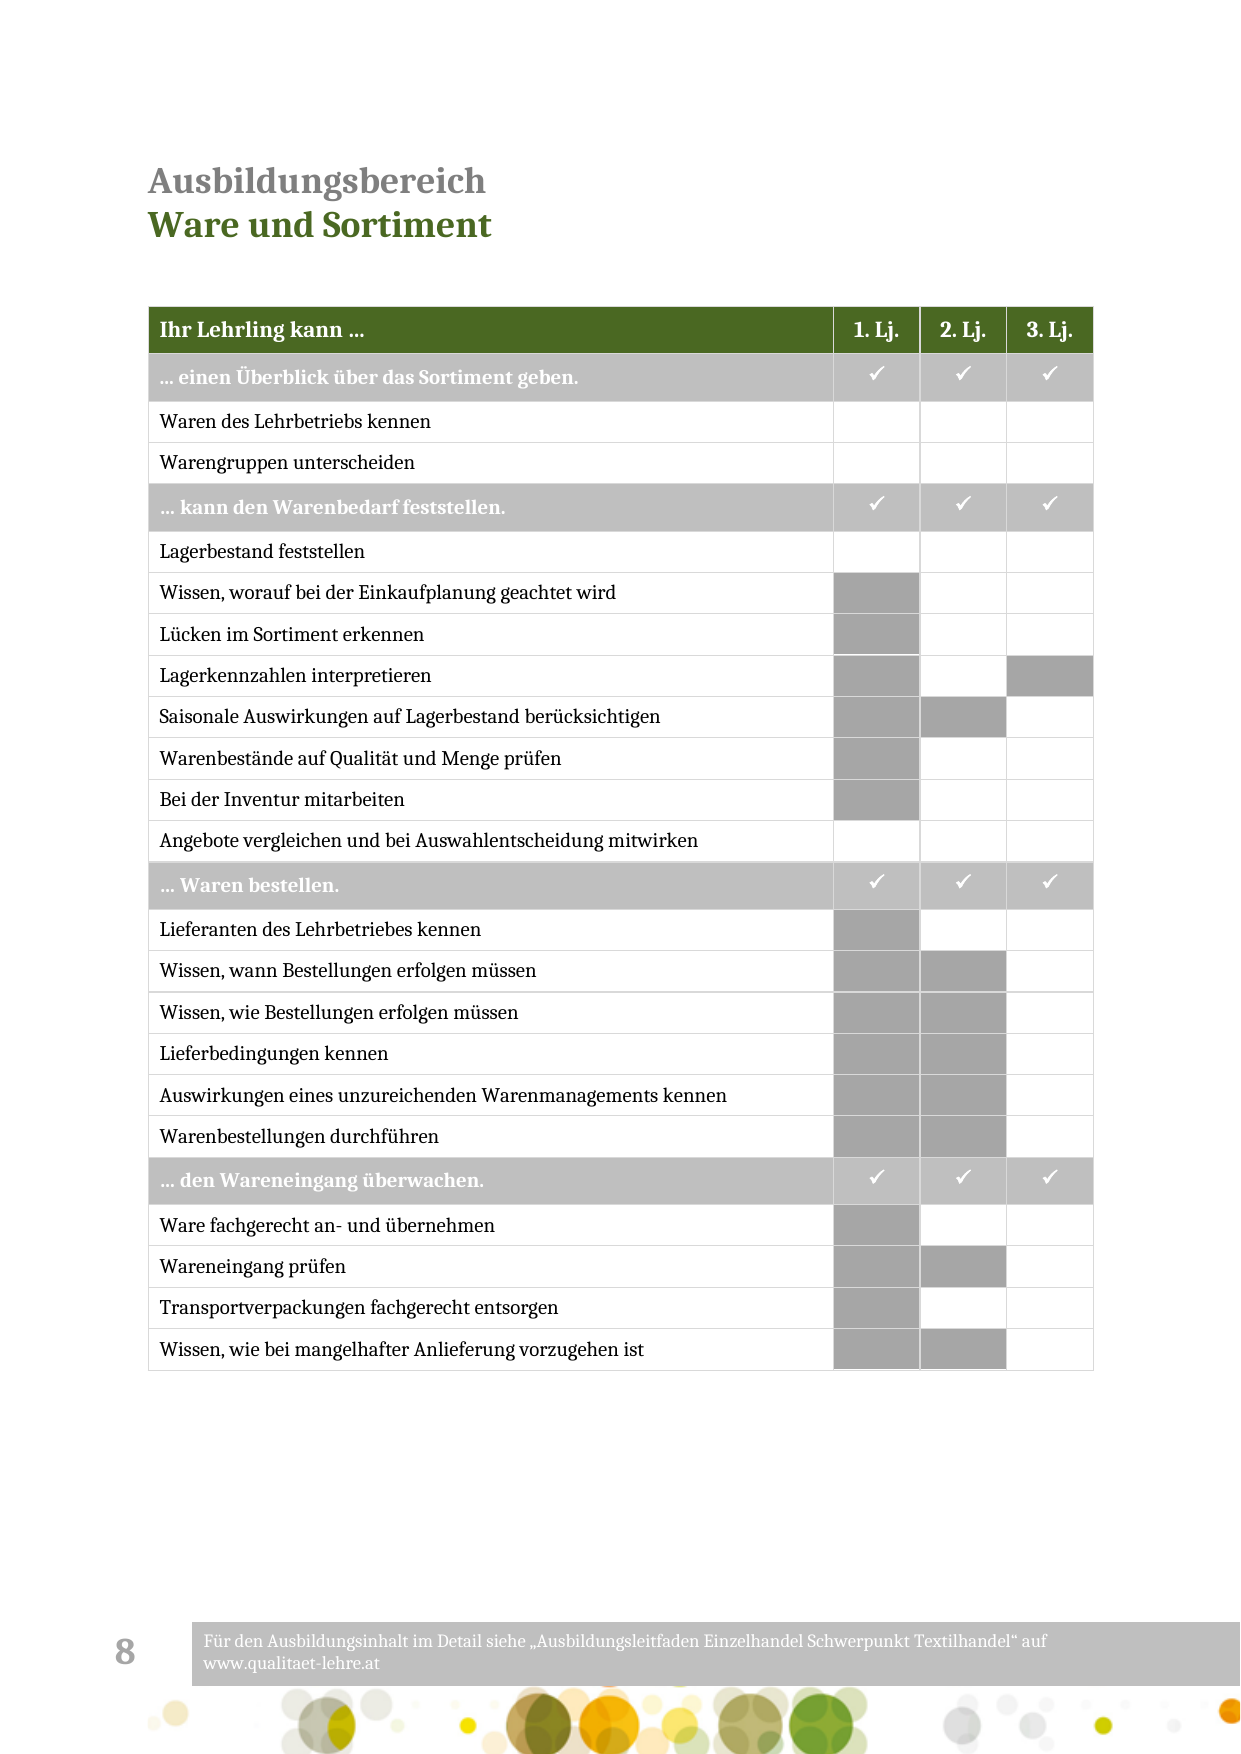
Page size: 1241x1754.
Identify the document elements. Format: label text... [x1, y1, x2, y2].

table_cell Lieferbedingungen kennen [149, 1034, 833, 1074]
table_cell [921, 443, 1006, 483]
table_cell Angebote vergleichen und bei Auswahlentscheidung mitwirken [149, 821, 833, 861]
table_cell [834, 1246, 919, 1287]
table_cell [834, 573, 919, 613]
table_cell [921, 1288, 1006, 1328]
table_cell [921, 1116, 1006, 1157]
table_cell [1007, 993, 1093, 1033]
table_cell [921, 532, 1006, 572]
table_cell [834, 443, 919, 483]
table_cell Wissen, wann Bestellungen erfolgen müssen [149, 951, 833, 991]
table_cell [921, 1329, 1006, 1369]
table_cell [834, 863, 919, 909]
table_cell [834, 614, 919, 654]
table_cell [1007, 614, 1093, 654]
table_cell Wareneingang prüfen [149, 1246, 833, 1287]
table_cell [834, 402, 919, 442]
table_cell [921, 910, 1006, 950]
table_cell … Waren bestellen. [149, 863, 833, 909]
table_cell Lagerbestand feststellen [149, 532, 833, 572]
table_cell [834, 1034, 919, 1074]
table_cell [921, 1205, 1006, 1245]
table_cell [1007, 354, 1093, 401]
table_cell Lieferanten des Lehrbetriebes kennen [149, 910, 833, 950]
table_cell [921, 951, 1006, 991]
table_cell [921, 1034, 1006, 1074]
table_cell Bei der Inventur mitarbeiten [149, 780, 833, 820]
table_cell [834, 910, 919, 950]
table_cell [1007, 573, 1093, 613]
table_cell [921, 780, 1006, 820]
table_cell [834, 354, 919, 401]
table_cell [834, 484, 919, 531]
table_cell Saisonale Auswirkungen auf Lagerbestand berücksichtigen [149, 697, 833, 737]
table_cell [1007, 443, 1093, 483]
table_cell [834, 738, 919, 779]
table_cell [834, 780, 919, 820]
table_cell [834, 1075, 919, 1115]
table_cell Auswirkungen eines unzureichenden Warenmanagements kennen [149, 1075, 833, 1115]
table_cell Wissen, worauf bei der Einkaufplanung geachtet wird [149, 573, 833, 613]
table_cell [921, 863, 1006, 909]
table_cell [921, 484, 1006, 531]
table_cell Ware fachgerecht an- und übernehmen [149, 1205, 833, 1245]
table_cell [1007, 738, 1093, 779]
table_cell Lagerkennzahlen interpretieren [149, 656, 833, 696]
table_cell [921, 738, 1006, 779]
table_cell … kann den Warenbedarf feststellen. [149, 484, 833, 531]
picture [147, 1686, 1241, 1754]
table_header 2. Lj. [921, 307, 1006, 353]
table_cell [921, 614, 1006, 654]
text Ware und Sortiment [148, 203, 1093, 246]
table_cell [834, 1205, 919, 1245]
table_cell [1007, 821, 1093, 861]
table_cell [921, 993, 1006, 1033]
table_cell Warenbestände auf Qualität und Menge prüfen [149, 738, 833, 779]
table_cell [834, 656, 919, 696]
table_cell [1007, 1075, 1093, 1115]
table_cell Wissen, wie Bestellungen erfolgen müssen [149, 993, 833, 1033]
table_cell [1007, 484, 1093, 531]
table_cell [1007, 1288, 1093, 1328]
table_cell Lücken im Sortiment erkennen [149, 614, 833, 654]
table_cell [834, 532, 919, 572]
table_cell [1007, 780, 1093, 820]
table_cell [834, 951, 919, 991]
table_cell [921, 1246, 1006, 1287]
table_cell [1007, 1116, 1093, 1157]
table_cell [1007, 402, 1093, 442]
table_cell [921, 656, 1006, 696]
table_cell [1007, 863, 1093, 909]
table_cell [834, 1116, 919, 1157]
table_cell Wissen, wie bei mangelhafter Anlieferung vorzugehen ist [149, 1329, 833, 1369]
table_cell Warengruppen unterscheiden [149, 443, 833, 483]
table_cell [1007, 951, 1093, 991]
table_cell [921, 573, 1006, 613]
table_cell [1007, 1205, 1093, 1245]
table_cell [1007, 1329, 1093, 1369]
table_cell [834, 1158, 919, 1204]
table_cell [921, 354, 1006, 401]
table_cell [834, 697, 919, 737]
table_cell [921, 402, 1006, 442]
table_header 3. Lj. [1007, 307, 1093, 353]
table_cell [1007, 697, 1093, 737]
table_cell [921, 1075, 1006, 1115]
table_cell [834, 993, 919, 1033]
table_cell [834, 1288, 919, 1328]
table_cell [921, 1158, 1006, 1204]
table_cell [921, 821, 1006, 861]
text Ausbildungsbereich [148, 160, 1093, 203]
table_cell [1007, 910, 1093, 950]
table_cell [834, 821, 919, 861]
table_cell [1007, 1158, 1093, 1204]
table_cell Transportverpackungen fachgerecht entsorgen [149, 1288, 833, 1328]
table_cell [834, 1329, 919, 1369]
table_cell [921, 697, 1006, 737]
table_cell Waren des Lehrbetriebs kennen [149, 402, 833, 442]
table_cell Warenbestellungen durchführen [149, 1116, 833, 1157]
table_cell [1007, 656, 1093, 696]
table_cell [1007, 532, 1093, 572]
table_cell [1007, 1034, 1093, 1074]
table_cell … den Wareneingang überwachen. [149, 1158, 833, 1204]
table_cell [1007, 1246, 1093, 1287]
table_header 1. Lj. [834, 307, 919, 353]
table_cell ... einen Überblick über das Sortiment geben. [149, 354, 833, 401]
table_header Ihr Lehrling kann … [149, 307, 833, 353]
